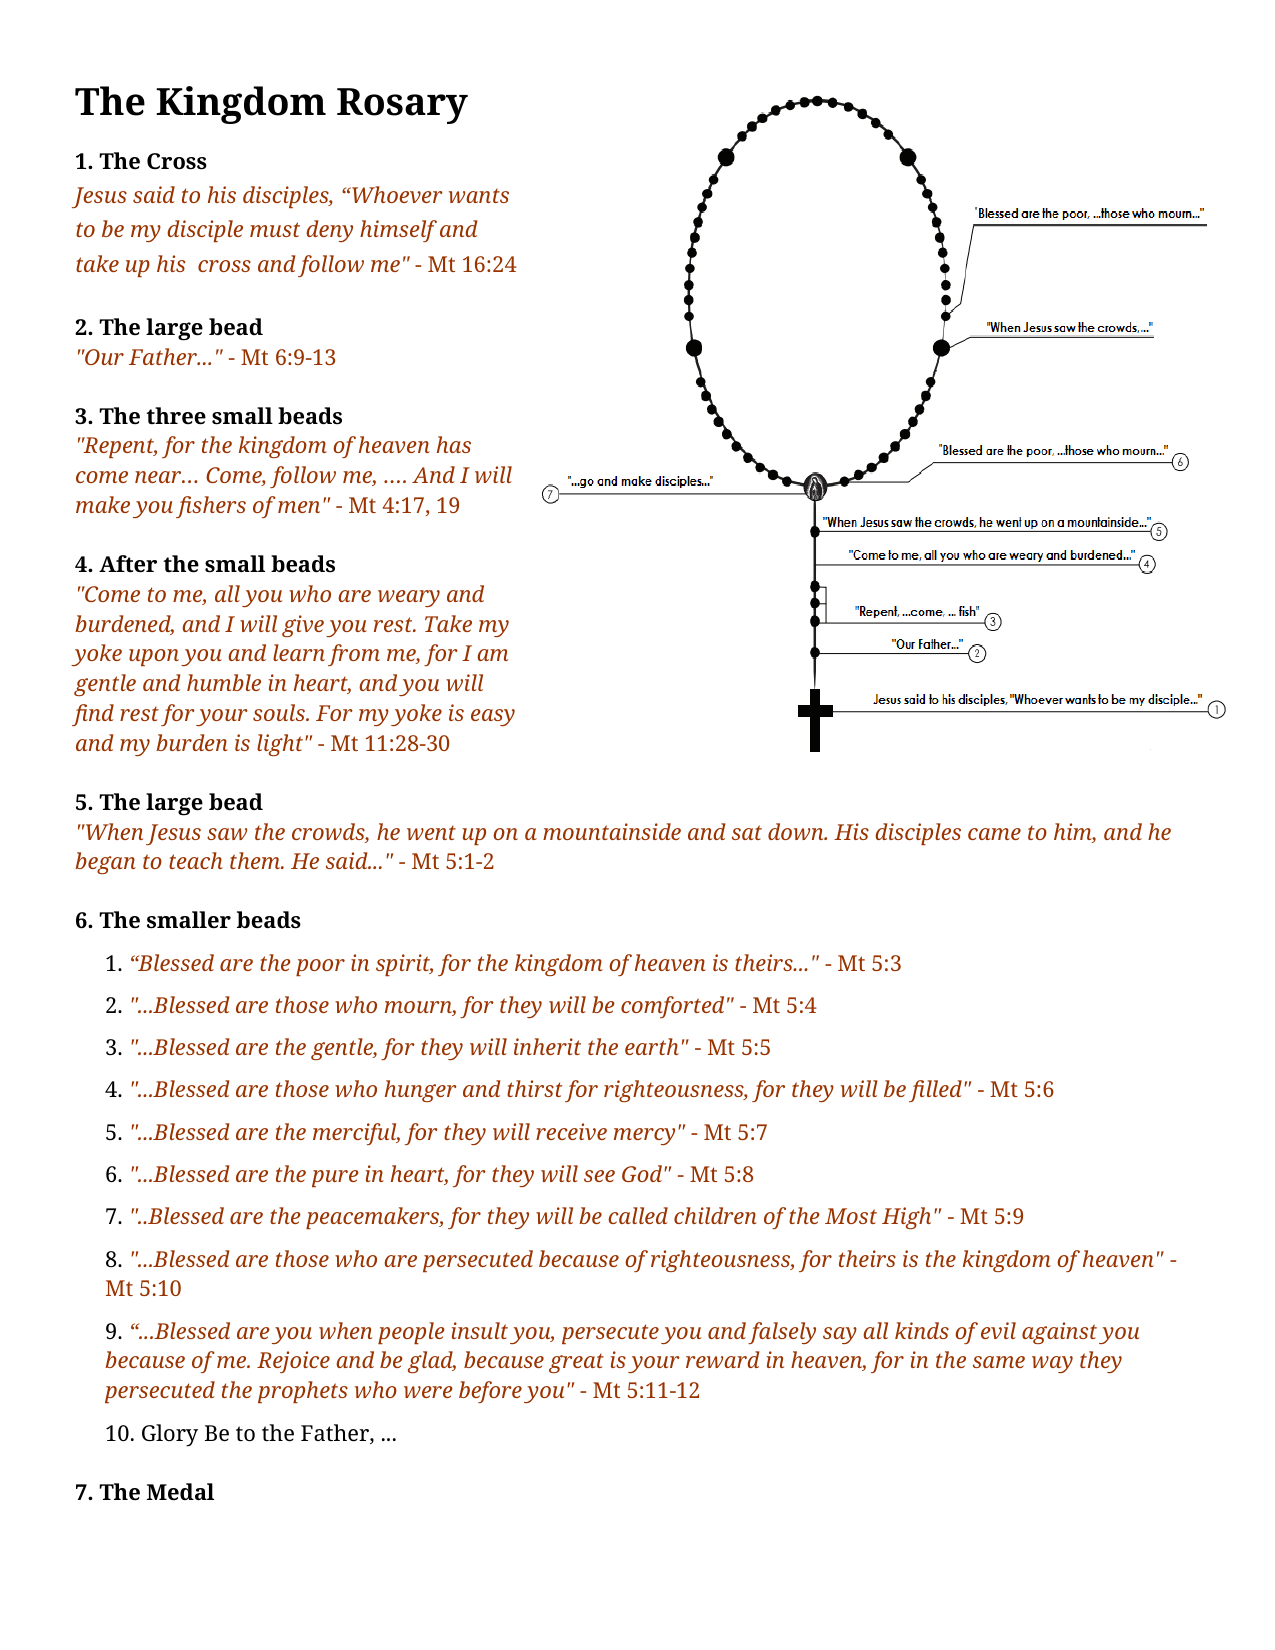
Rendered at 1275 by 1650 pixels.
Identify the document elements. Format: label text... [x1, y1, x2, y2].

text 4. "...Blessed are those who hunger and thirst for righteousness, for they will be filled" - Mt 5:6 [105, 1074, 1200, 1104]
text 4. After the small beads "Come to me, all you who are weary and burdened, and I will give you rest. Take my yoke upon you and learn from me, for I am gentle and humble in heart, and you will find rest for your souls. For my yoke is easy and my burden is light" - Mt 11:28-30 [75, 549, 537, 758]
text "When Jesus saw the crowds, he went up on a mountainside and sat down. His disciples came to him, and he began to teach them. He said..." - Mt 5:1-2 [75, 817, 1200, 876]
text 3. "...Blessed are the gentle, for they will inherit the earth" - Mt 5:5 [105, 1032, 1200, 1062]
text 2. "...Blessed are those who mourn, for they will be comforted" - Mt 5:4 [105, 990, 1200, 1020]
text 1. “Blessed are the poor in spirit, for the kingdom of heaven is theirs..." - Mt 5:3 [105, 948, 1200, 977]
text 9. “...Blessed are you when people insult you, persecute you and falsely say all kinds of evil against you because of me. Rejoice and be glad, because great is your reward in heaven, for in the same way they persecuted the prophets who were before you" - Mt 5:11-12 [105, 1316, 1200, 1405]
text 2. The large bead "Our Father..." - Mt 6:9-13 [75, 312, 537, 372]
text 7. The Medal [75, 1477, 1200, 1506]
text 6. "...Blessed are the pure in heart, for they will see God" - Mt 5:8 [105, 1159, 1200, 1189]
text 5. "...Blessed are the merciful, for they will receive mercy" - Mt 5:7 [105, 1117, 1200, 1147]
text 8. "...Blessed are those who are persecuted because of righteousness, for theirs is the kingdom of heaven" - Mt 5:10 [105, 1244, 1200, 1303]
text 7. "..Blessed are the peacemakers, for they will be called children of the Most High" - Mt 5:9 [105, 1201, 1200, 1231]
text 3. The three small beads "Repent, for the kingdom of heaven has come near… Come, follow me, …. And I will make you fishers of men" - Mt 4:17, 19 [75, 401, 537, 520]
text The Kingdom Rosary [75, 75, 1200, 126]
text 10. Glory Be to the Father, ... [105, 1418, 1200, 1447]
picture [537, 89, 1229, 758]
text 6. The smaller beads [75, 905, 1200, 935]
text 5. The large bead [75, 787, 1200, 817]
text 1. The Cross Jesus said to his disciples, “Whoever wants to be my disciple must deny himself and take up his cross and follow me" - Mt 16:24 [75, 146, 537, 278]
